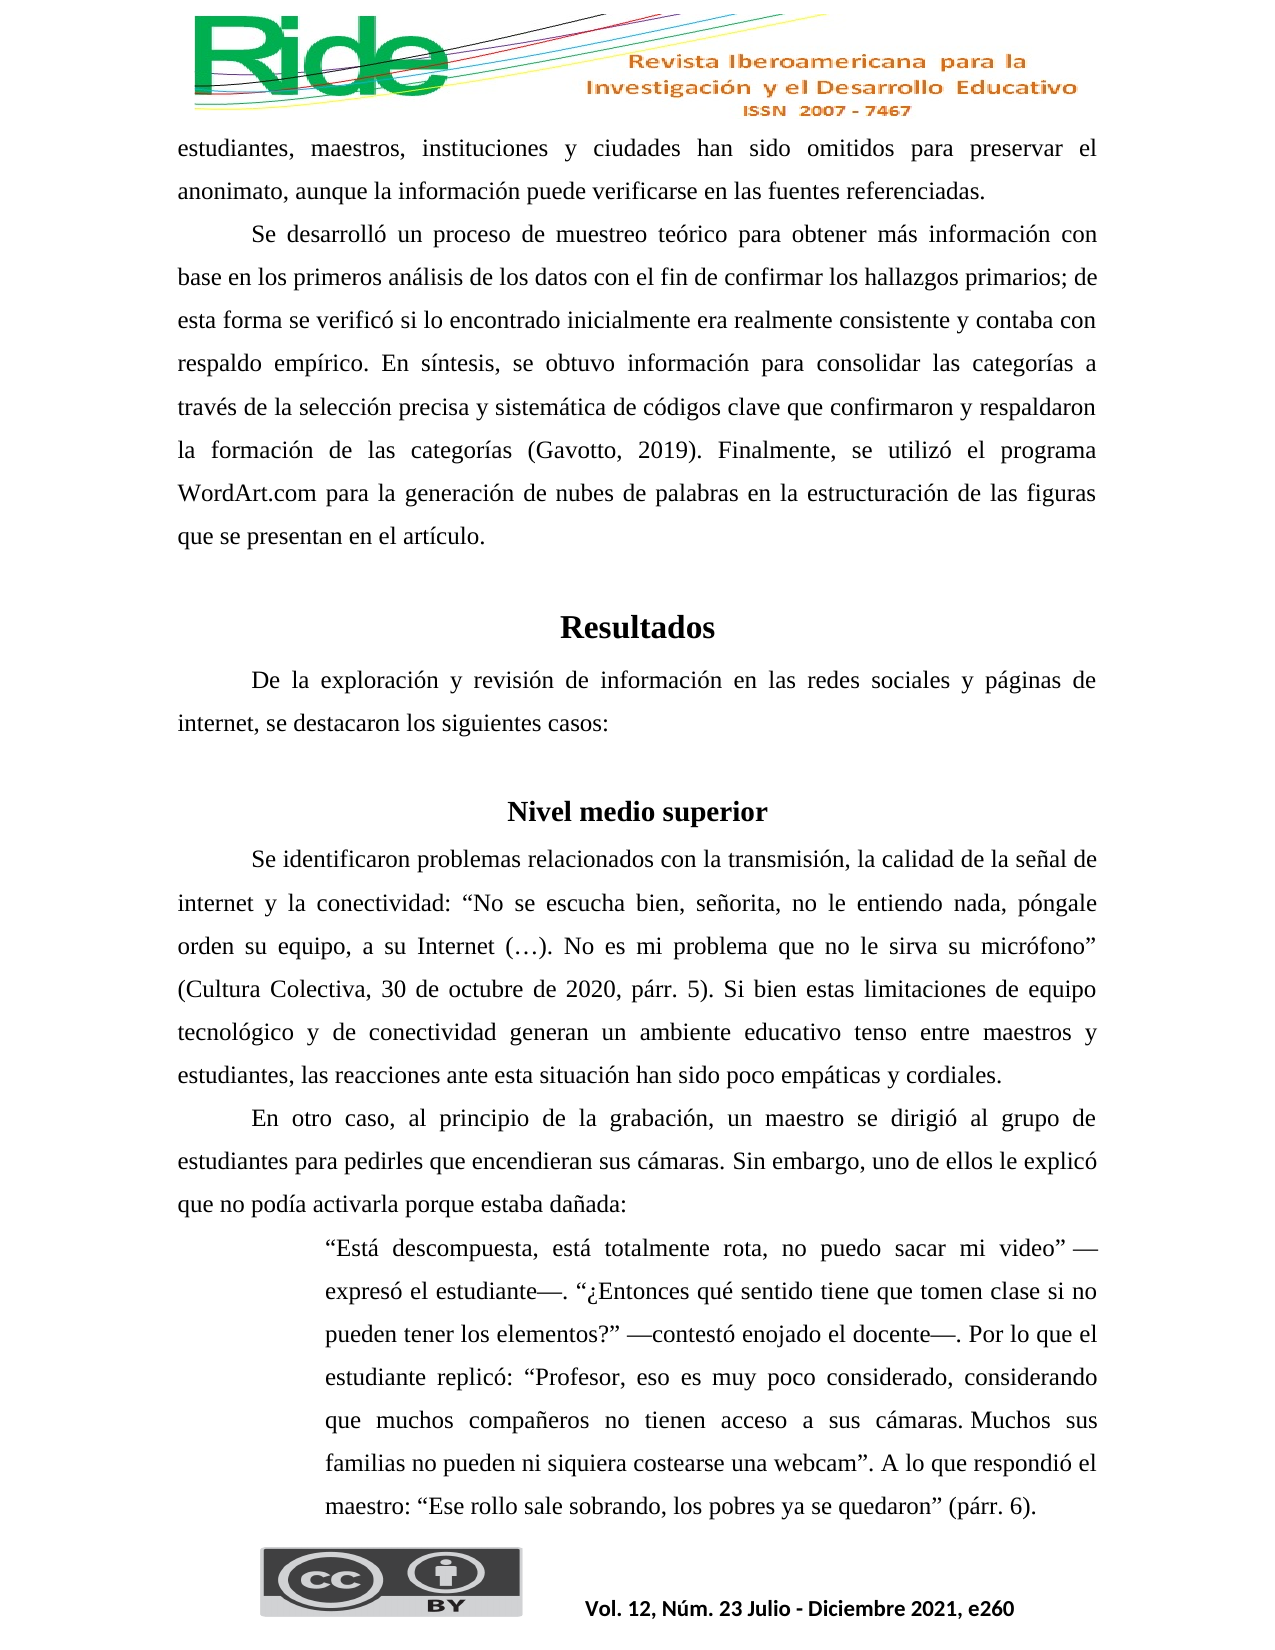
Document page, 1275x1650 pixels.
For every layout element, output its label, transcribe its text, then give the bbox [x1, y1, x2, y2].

text Nivel medio superior [177, 794, 1098, 828]
picture [194, 14, 1081, 119]
text Se desarrolló un proceso de muestreo teórico para obtener más información con base en los primeros análisis de los datos con el fin de confirmar los hallazgos primarios; de esta forma se verificó si lo encontrado inicialmente era realmente consistente y contaba con respaldo empírico. En síntesis, se obtuvo información para consolidar las categorías a través de la selección precisa y sistemática de códigos clave que confirmaron y respaldaron la formación de las categorías (Gavotto, 2019). Finalmente, se utilizó el programa WordArt.com para la generación de nubes de palabras en la estructuración de las figuras que se presentan en el artículo. [177, 219, 1098, 550]
text “Está descompuesta, está totalmente rota, no puedo sacar mi video” —expresó el estudiante—. “¿Entonces qué sentido tiene que tomen clase si no pueden tener los elementos?” —contestó enojado el docente—. Por lo que el estudiante replicó: “Profesor, eso es muy poco considerado, considerando que muchos compañeros no tienen acceso a sus cámaras. Muchos sus familias no pueden ni siquiera costearse una webcam”. A lo que respondió el maestro: “Ese rollo sale sobrando, los pobres ya se quedaron” (párr. 6). [325, 1233, 1098, 1520]
picture [260, 1547, 523, 1617]
text En otro caso, al principio de la grabación, un maestro se dirigió al grupo de estudiantes para pedirles que encendieran sus cámaras. Sin embargo, uno de ellos le explicó que no podía activarla porque estaba dañada: [177, 1103, 1098, 1218]
text De la exploración y revisión de información en las redes sociales y páginas de internet, se destacaron los siguientes casos: [177, 665, 1098, 737]
text Se identificaron problemas relacionados con la transmisión, la calidad de la señal de internet y la conectividad: “No se escucha bien, señorita, no le entiendo nada, póngale orden su equipo, a su Internet (…). No es mi problema que no le sirva su micrófono” (Cultura Colectiva, 30 de octubre de 2020, párr. 5). Si bien estas limitaciones de equipo tecnológico y de conectividad generan un ambiente educativo tenso entre maestros y estudiantes, las reacciones ante esta situación han sido poco empáticas y cordiales. [177, 844, 1098, 1089]
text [177, 133, 1098, 205]
text Resultados [177, 607, 1098, 646]
